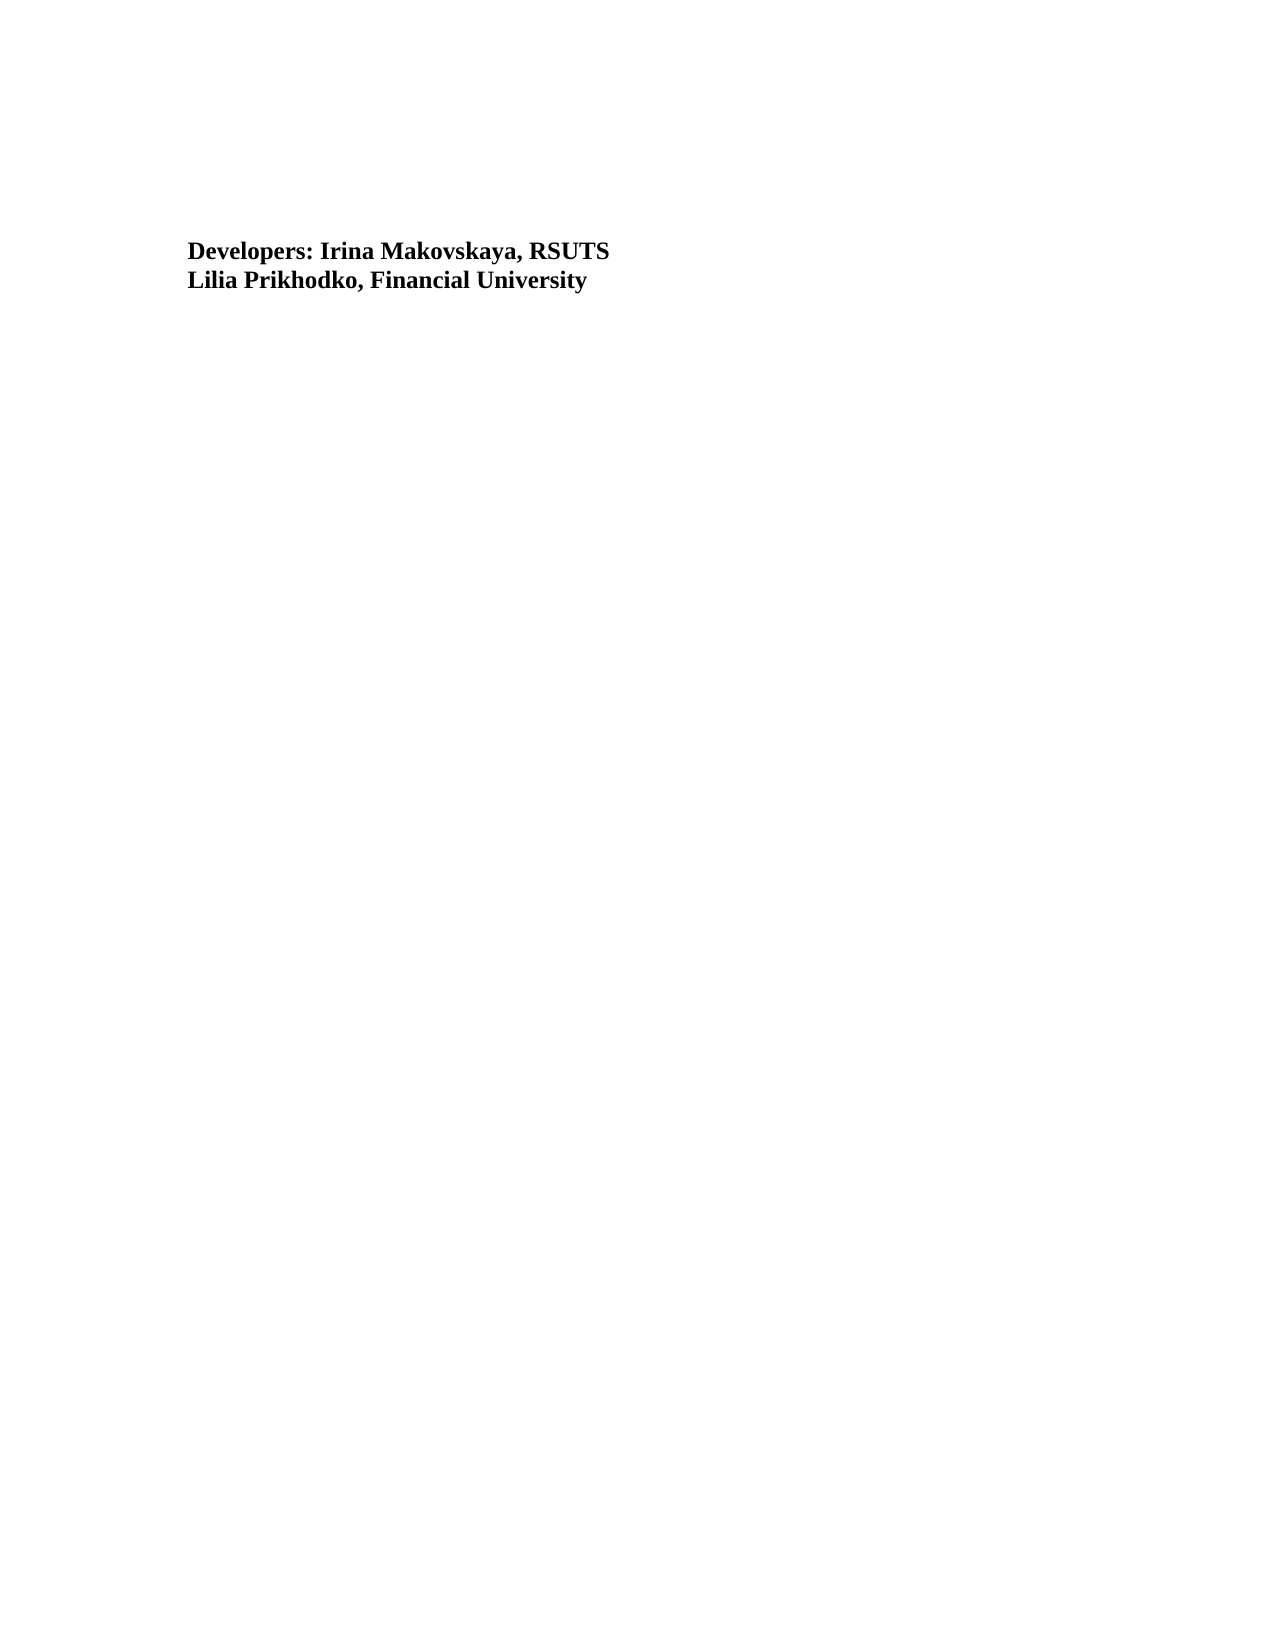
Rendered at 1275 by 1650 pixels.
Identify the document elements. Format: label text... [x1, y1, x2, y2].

text Developers: Irina Makovskaya, RSUTS [187, 236, 1087, 265]
text Lilia Prikhodko, Financial University [187, 265, 1087, 294]
